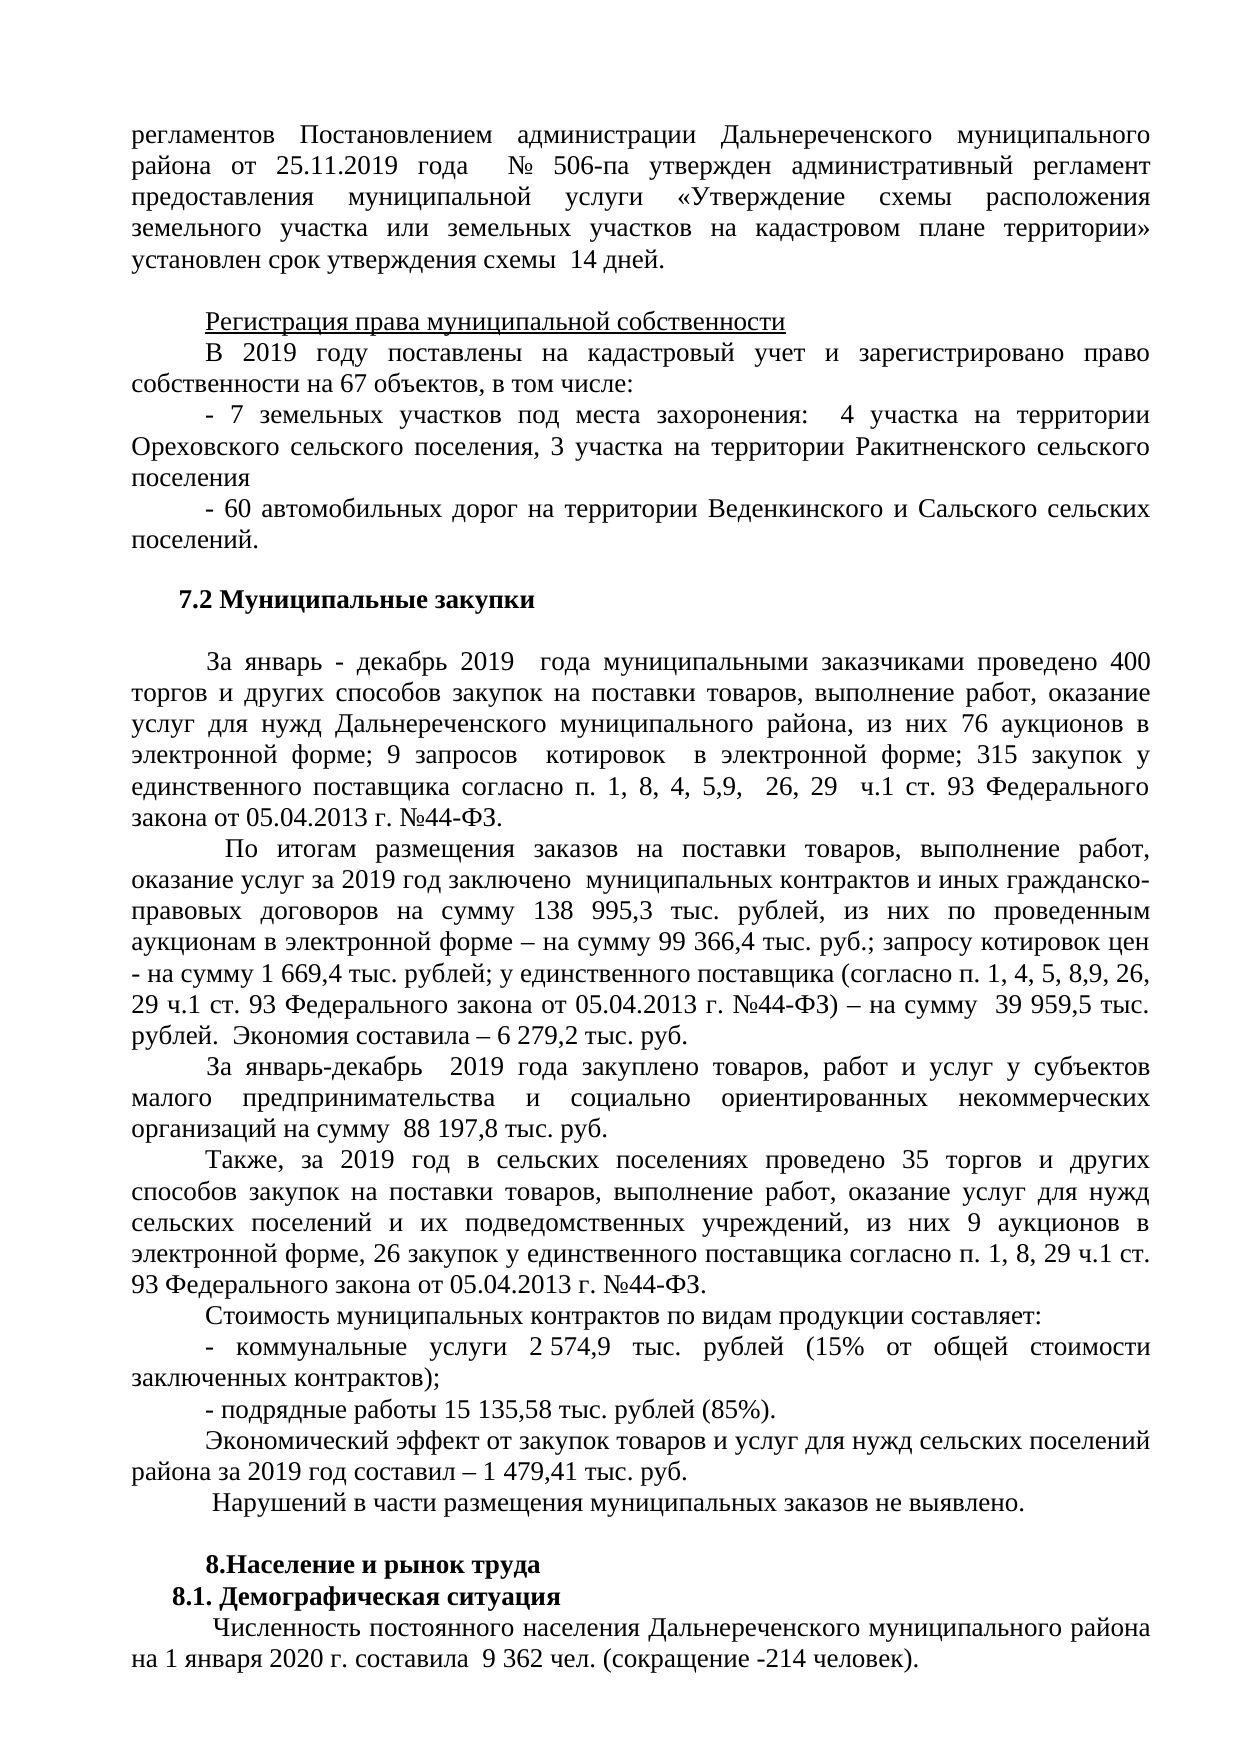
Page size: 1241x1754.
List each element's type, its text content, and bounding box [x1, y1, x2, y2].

text Численность постоянного населения Дальнереченского муниципального района на 1 января 2020 г. составила 9 362 чел. (сокращение -214 человек). [131, 1611, 1152, 1673]
text - 7 земельных участков под места захоронения: 4 участка на территории Ореховского сельского поселения, 3 участка на территории Ракитненского сельского поселения [131, 398, 1152, 492]
text - подрядные работы 15 135,58 тыс. рублей (85%). [131, 1393, 1152, 1424]
text Регистрация права муниципальной собственности [131, 305, 1152, 336]
text - коммунальные услуги 2 574,9 тыс. рублей (15% от общей стоимости заключенных контрактов); [131, 1330, 1152, 1393]
text За январь-декабрь 2019 года закуплено товаров, работ и услуг у субъектов малого предпринимательства и социально ориентированных некоммерческих организаций на сумму 88 197,8 тыс. руб. [131, 1050, 1152, 1143]
text Стоимость муниципальных контрактов по видам продукции составляет: [131, 1299, 1152, 1330]
text Также, за 2019 год в сельских поселениях проведено 35 торгов и других способов закупок на поставки товаров, выполнение работ, оказание услуг для нужд сельских поселений и их подведомственных учреждений, из них 9 аукционов в электронной форме, 26 закупок у единственного поставщика согласно п. 1, 8, 29 ч.1 ст. 93 Федерального закона от 05.04.2013 г. №44-ФЗ. [131, 1143, 1152, 1299]
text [131, 118, 1152, 274]
text 8.1. Демографическая ситуация [131, 1579, 1152, 1611]
text Нарушений в части размещения муниципальных заказов не выявлено. [131, 1486, 1152, 1517]
text 8.Население и рынок труда [131, 1548, 1152, 1579]
text За январь - декабрь 2019 года муниципальными заказчиками проведено 400 торгов и других способов закупок на поставки товаров, выполнение работ, оказание услуг для нужд Дальнереченского муниципального района, из них 76 аукционов в электронной форме; 9 запросов котировок в электронной форме; 315 закупок у единственного поставщика согласно п. 1, 8, 4, 5,9, 26, 29 ч.1 ст. 93 Федерального закона от 05.04.2013 г. №44-ФЗ. [131, 645, 1152, 832]
text В 2019 году поставлены на кадастровый учет и зарегистрировано право собственности на 67 объектов, в том числе: [131, 336, 1152, 398]
text 7.2 Муниципальные закупки [131, 583, 1152, 614]
text Экономический эффект от закупок товаров и услуг для нужд сельских поселений района за 2019 год составил – 1 479,41 тыс. руб. [131, 1424, 1152, 1486]
text - 60 автомобильных дорог на территории Веденкинского и Сальского сельских поселений. [131, 492, 1152, 554]
text По итогам размещения заказов на поставки товаров, выполнение работ, оказание услуг за 2019 год заключено муниципальных контрактов и иных гражданско-правовых договоров на сумму 138 995,3 тыс. рублей, из них по проведенным аукционам в электронной форме – на сумму 99 366,4 тыс. руб.; запросу котировок цен - на сумму 1 669,4 тыс. рублей; у единственного поставщика (согласно п. 1, 4, 5, 8,9, 26, 29 ч.1 ст. 93 Федерального закона от 05.04.2013 г. №44-ФЗ) – на сумму 39 959,5 тыс. рублей. Экономия составила – 6 279,2 тыс. руб. [131, 832, 1152, 1050]
